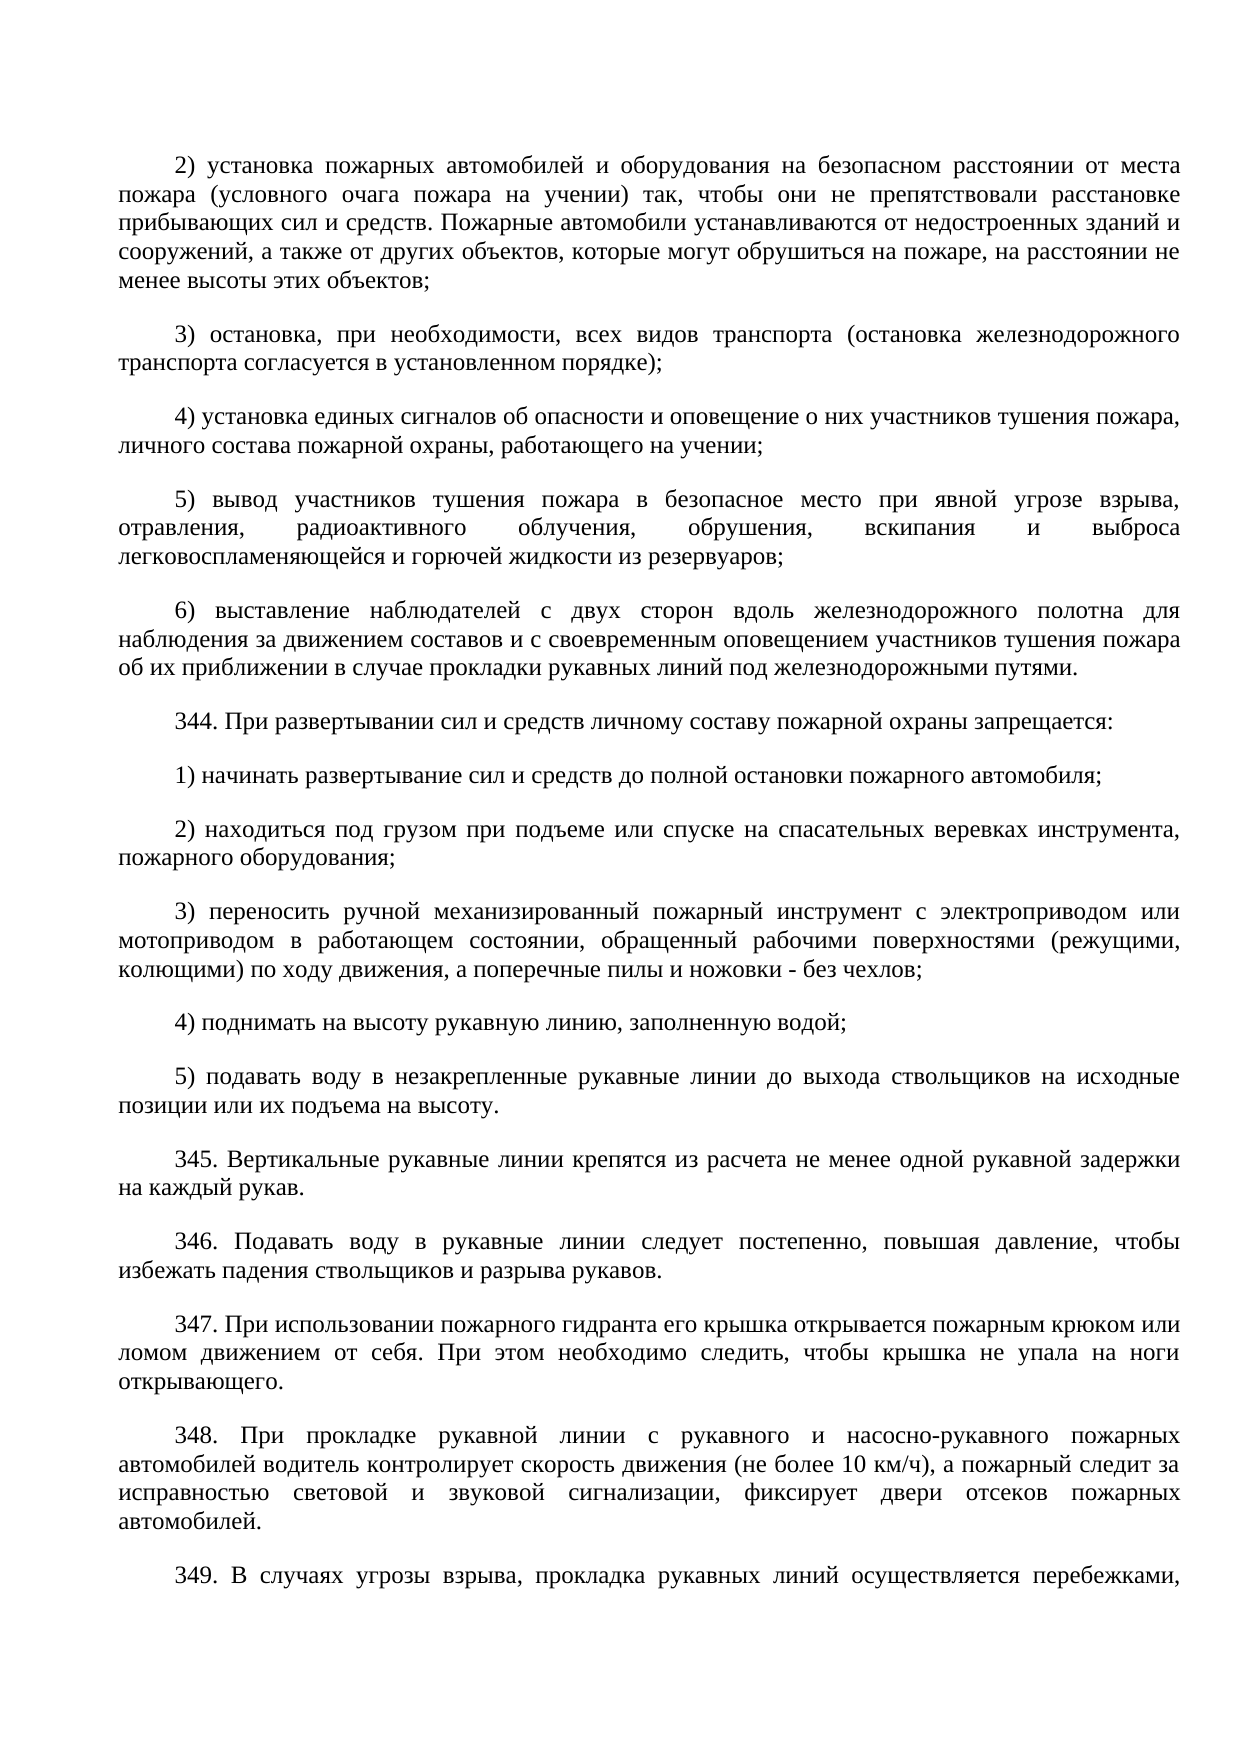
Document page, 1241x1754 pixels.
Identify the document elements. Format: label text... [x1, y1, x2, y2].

text 5) подавать воду в незакрепленные рукавные линии до выхода ствольщиков на исходные позиции или их подъема на высоту. [118, 1061, 1181, 1119]
text 2) находиться под грузом при подъеме или спуске на спасательных веревках инструмента, пожарного оборудования; [118, 814, 1181, 871]
text 346. Подавать воду в рукавные линии следует постепенно, повышая давление, чтобы избежать падения ствольщиков и разрыва рукавов. [118, 1226, 1181, 1284]
text 344. При развертывании сил и средств личному составу пожарной охраны запрещается: [118, 706, 1181, 735]
text 345. Вертикальные рукавные линии крепятся из расчета не менее одной рукавной задержки на каждый рукав. [118, 1144, 1181, 1201]
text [118, 1560, 1181, 1589]
text 348. При прокладке рукавной линии с рукавного и насосно-рукавного пожарных автомобилей водитель контролирует скорость движения (не более 10 км/ч), а пожарный следит за исправностью световой и звуковой сигнализации, фиксирует двери отсеков пожарных автомобилей. [118, 1420, 1181, 1535]
text 4) установка единых сигналов об опасности и оповещение о них участников тушения пожара, личного состава пожарной охраны, работающего на учении; [118, 401, 1181, 459]
text 5) вывод участников тушения пожара в безопасное место при явной угрозе взрыва, отравления, радиоактивного облучения, обрушения, вскипания и выброса легковоспламеняющейся и горючей жидкости из резервуаров; [118, 484, 1181, 570]
text 4) поднимать на высоту рукавную линию, заполненную водой; [118, 1007, 1181, 1036]
text 6) выставление наблюдателей с двух сторон вдоль железнодорожного полотна для наблюдения за движением составов и с своевременным оповещением участников тушения пожара об их приближении в случае прокладки рукавных линий под железнодорожными путями. [118, 595, 1181, 681]
text 3) остановка, при необходимости, всех видов транспорта (остановка железнодорожного транспорта согласуется в установленном порядке); [118, 319, 1181, 376]
text 2) установка пожарных автомобилей и оборудования на безопасном расстоянии от места пожара (условного очага пожара на учении) так, чтобы они не препятствовали расстановке прибывающих сил и средств. Пожарные автомобили устанавливаются от недостроенных зданий и сооружений, а также от других объектов, которые могут обрушиться на пожаре, на расстоянии не менее высоты этих объектов; [118, 150, 1181, 294]
text 1) начинать развертывание сил и средств до полной остановки пожарного автомобиля; [118, 760, 1181, 789]
text 3) переносить ручной механизированный пожарный инструмент с электроприводом или мотоприводом в работающем состоянии, обращенный рабочими поверхностями (режущими, колющими) по ходу движения, а поперечные пилы и ножовки - без чехлов; [118, 896, 1181, 982]
text 347. При использовании пожарного гидранта его крышка открывается пожарным крюком или ломом движением от себя. При этом необходимо следить, чтобы крышка не упала на ноги открывающего. [118, 1309, 1181, 1395]
